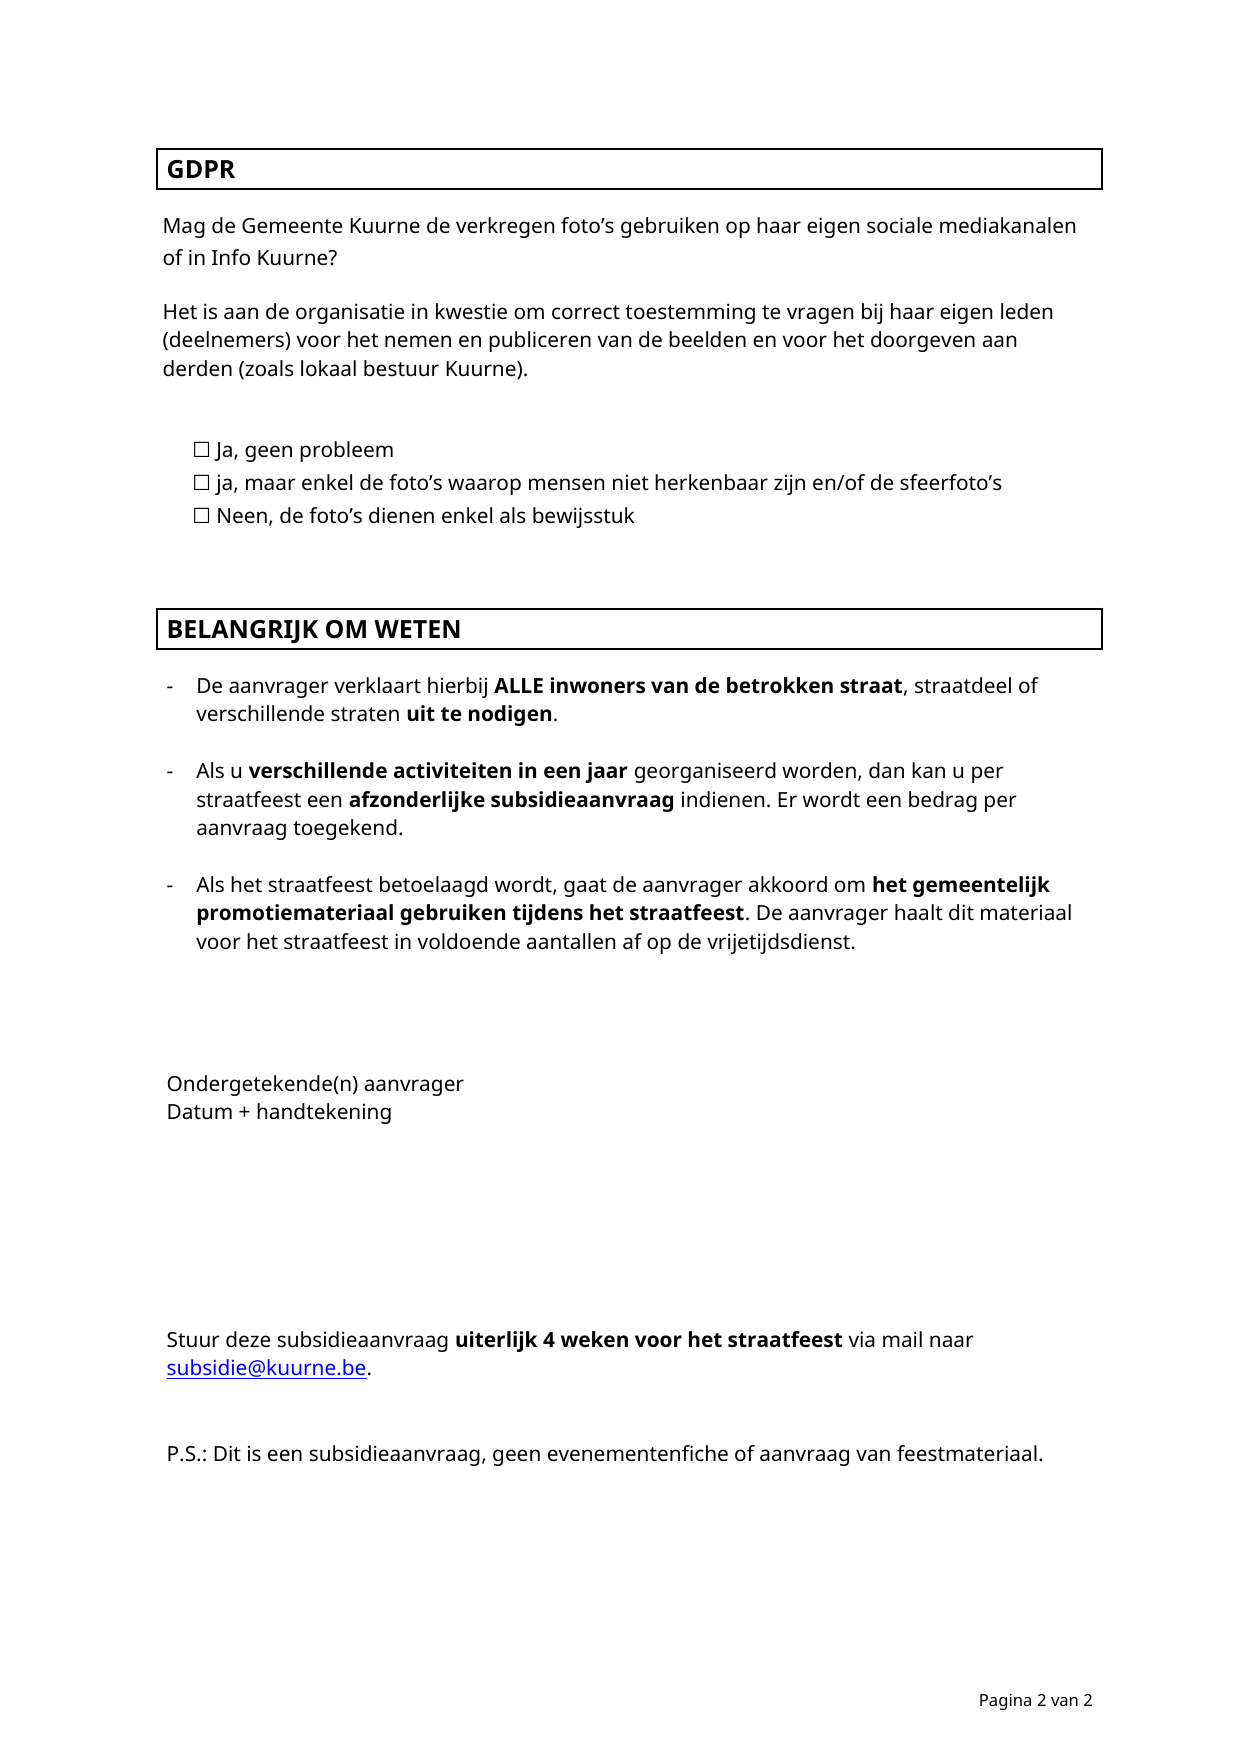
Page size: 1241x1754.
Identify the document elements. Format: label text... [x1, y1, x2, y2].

list Ja, geen probleem [192, 436, 1093, 464]
text GDPR [158, 150, 1101, 188]
text Stuur deze subsidieaanvraag uiterlijk 4 weken voor het straatfeest via mail naar subsidie@kuurne.be. [166, 1325, 1093, 1382]
text BELANGRIJK OM WETEN [158, 610, 1101, 648]
text P.S.: Dit is een subsidieaanvraag, geen evenementenfiche of aanvraag van feestmateriaal. [166, 1439, 1093, 1467]
text Het is aan de organisatie in kwestie om correct toestemming te vragen bij haar eigen leden (deelnemers) voor het nemen en publiceren van de beelden en voor het doorgeven aan derden (zoals lokaal bestuur Kuurne). [528, 297, 1093, 382]
text Ondergetekende(n) aanvrager [166, 1069, 1093, 1097]
list Als het straatfeest betoelaagd wordt, gaat de aanvrager akkoord om het gemeentelijk promotiemateriaal gebruiken tijdens het straatfeest. De aanvrager haalt dit materiaal voor het straatfeest in voldoende aantallen af op de vrijetijdsdienst. [166, 870, 1093, 955]
text Mag de Gemeente Kuurne de verkregen foto’s gebruiken op haar eigen sociale mediakanalen of in Info Kuurne? [162, 211, 1093, 272]
list Als u verschillende activiteiten in een jaar georganiseerd worden, dan kan u per straatfeest een afzonderlijke subsidieaanvraag indienen. Er wordt een bedrag per aanvraag toegekend. [166, 756, 1093, 842]
list Neen, de foto’s dienen enkel als bewijsstuk [192, 501, 1093, 529]
text Datum + handtekening [166, 1097, 1093, 1126]
list De aanvrager verklaart hierbij ALLE inwoners van de betrokken straat, straatdeel of verschillende straten uit te nodigen. [166, 671, 1093, 728]
list ja, maar enkel de foto’s waarop mensen niet herkenbaar zijn en/of de sfeerfoto’s [192, 468, 1093, 497]
